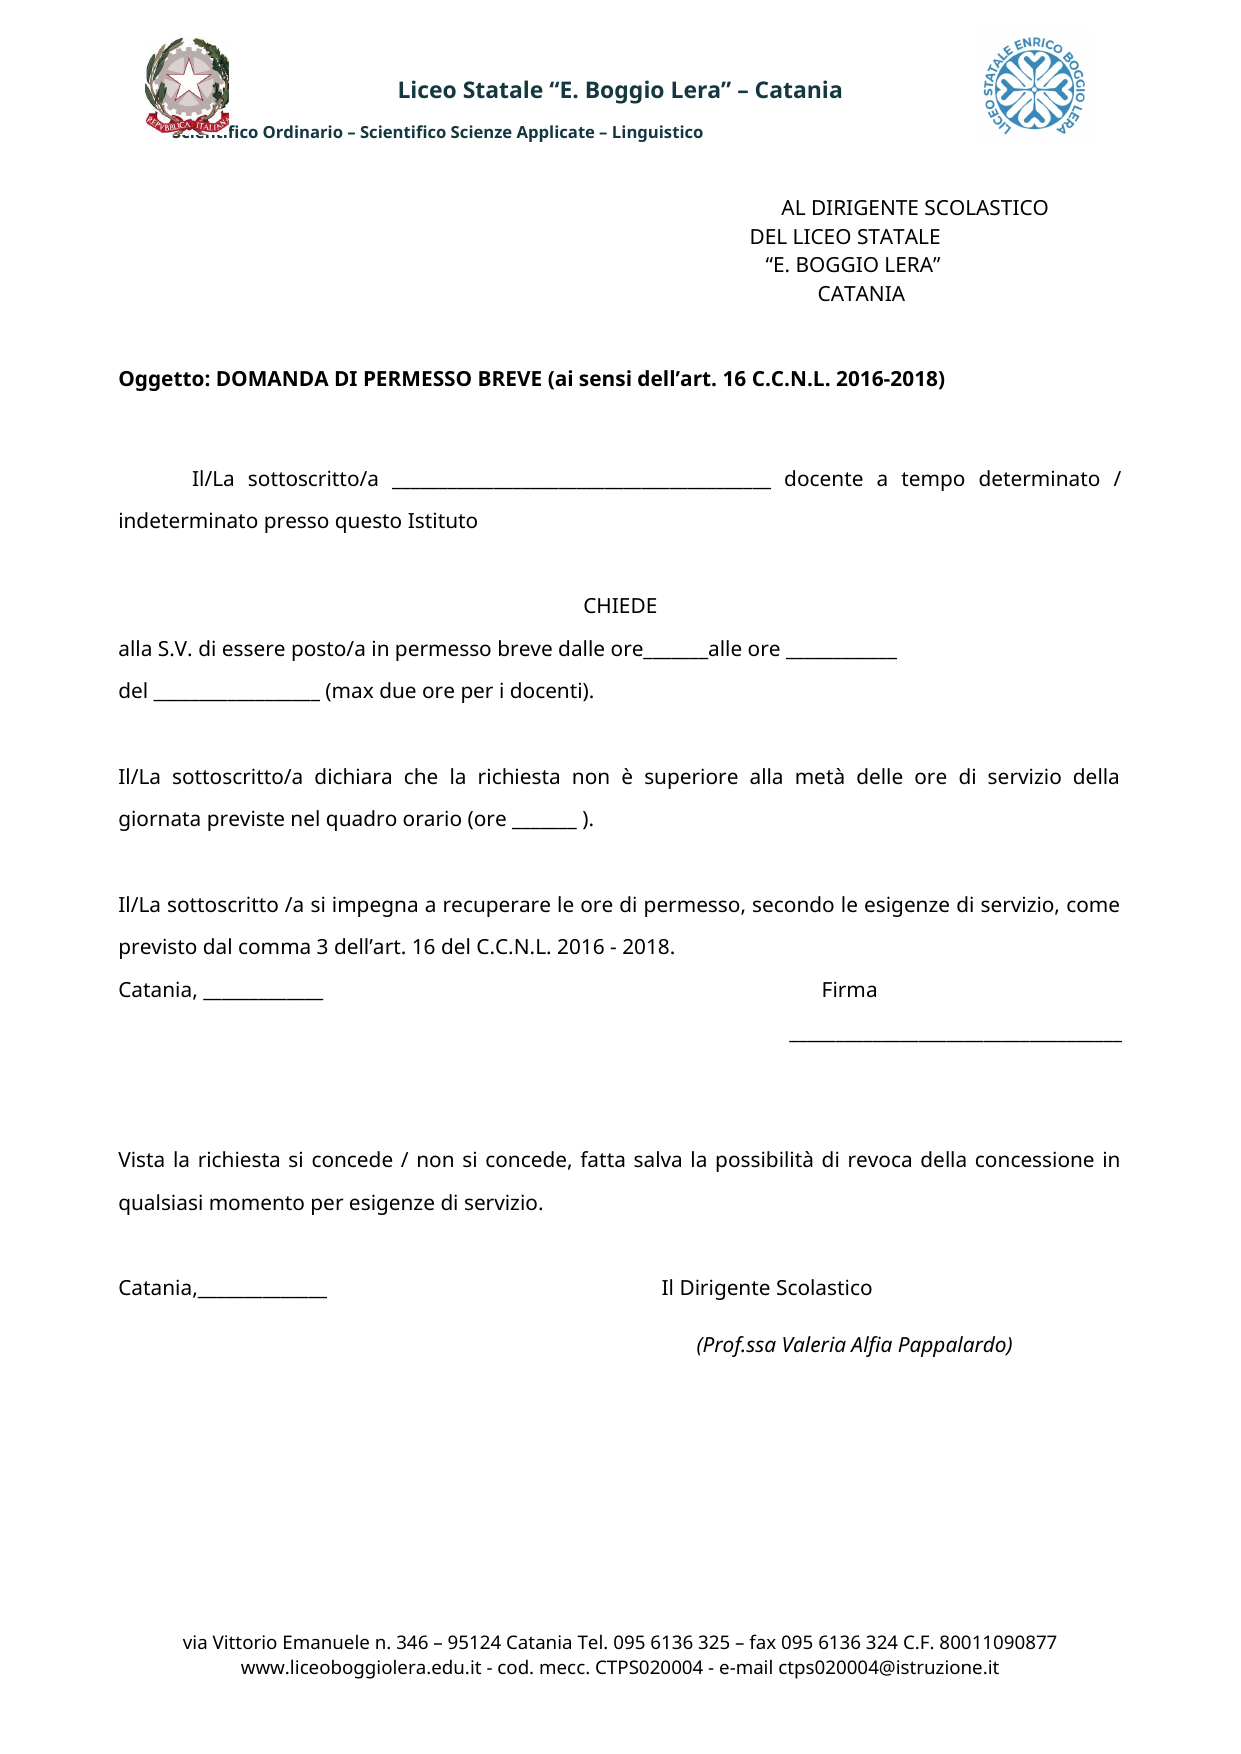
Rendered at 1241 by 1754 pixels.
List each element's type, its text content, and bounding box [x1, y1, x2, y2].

text Catania,______________ Il Dirigente Scolastico [118, 1273, 1122, 1302]
text AL DIRIGENTE SCOLASTICO [708, 193, 1122, 222]
picture [144, 37, 229, 135]
text “E. BOGGIO LERA” [118, 250, 1122, 279]
text DEL LICEO STATALE [118, 222, 1122, 250]
text CHIEDE [118, 591, 1122, 620]
text Vista la richiesta si concede / non si concede, fatta salva la possibilità di revoca della concessione in qualsiasi momento per esigenze di servizio. [118, 1145, 1122, 1216]
picture [973, 29, 1093, 142]
text CATANIA [118, 279, 1122, 307]
text Il/La sottoscritto/a dichiara che la richiesta non è superiore alla metà delle ore di servizio della giornata previste nel quadro orario (ore _______ ). [118, 762, 1122, 833]
text Catania, _____________ Firma [118, 975, 1122, 1003]
text alla S.V. di essere posto/a in permesso breve dalle ore_______alle ore ____________ [118, 634, 1122, 662]
text (Prof.ssa Valeria Alfia Pappalardo) [118, 1330, 1122, 1358]
text Il/La sottoscritto /a si impegna a recuperare le ore di permesso, secondo le esigenze di servizio, come previsto dal comma 3 dell’art. 16 del C.C.N.L. 2016 - 2018. [118, 890, 1122, 961]
text del __________________ (max due ore per i docenti). [118, 677, 1122, 705]
text Oggetto: DOMANDA DI PERMESSO BREVE (ai sensi dell’art. 16 C.C.N.L. 2016-2018) [118, 364, 1122, 393]
text Il/La sottoscritto/a _________________________________________ docente a tempo determinato / indeterminato presso questo Istituto [118, 464, 1122, 535]
text ____________________________________ [118, 1017, 1122, 1046]
